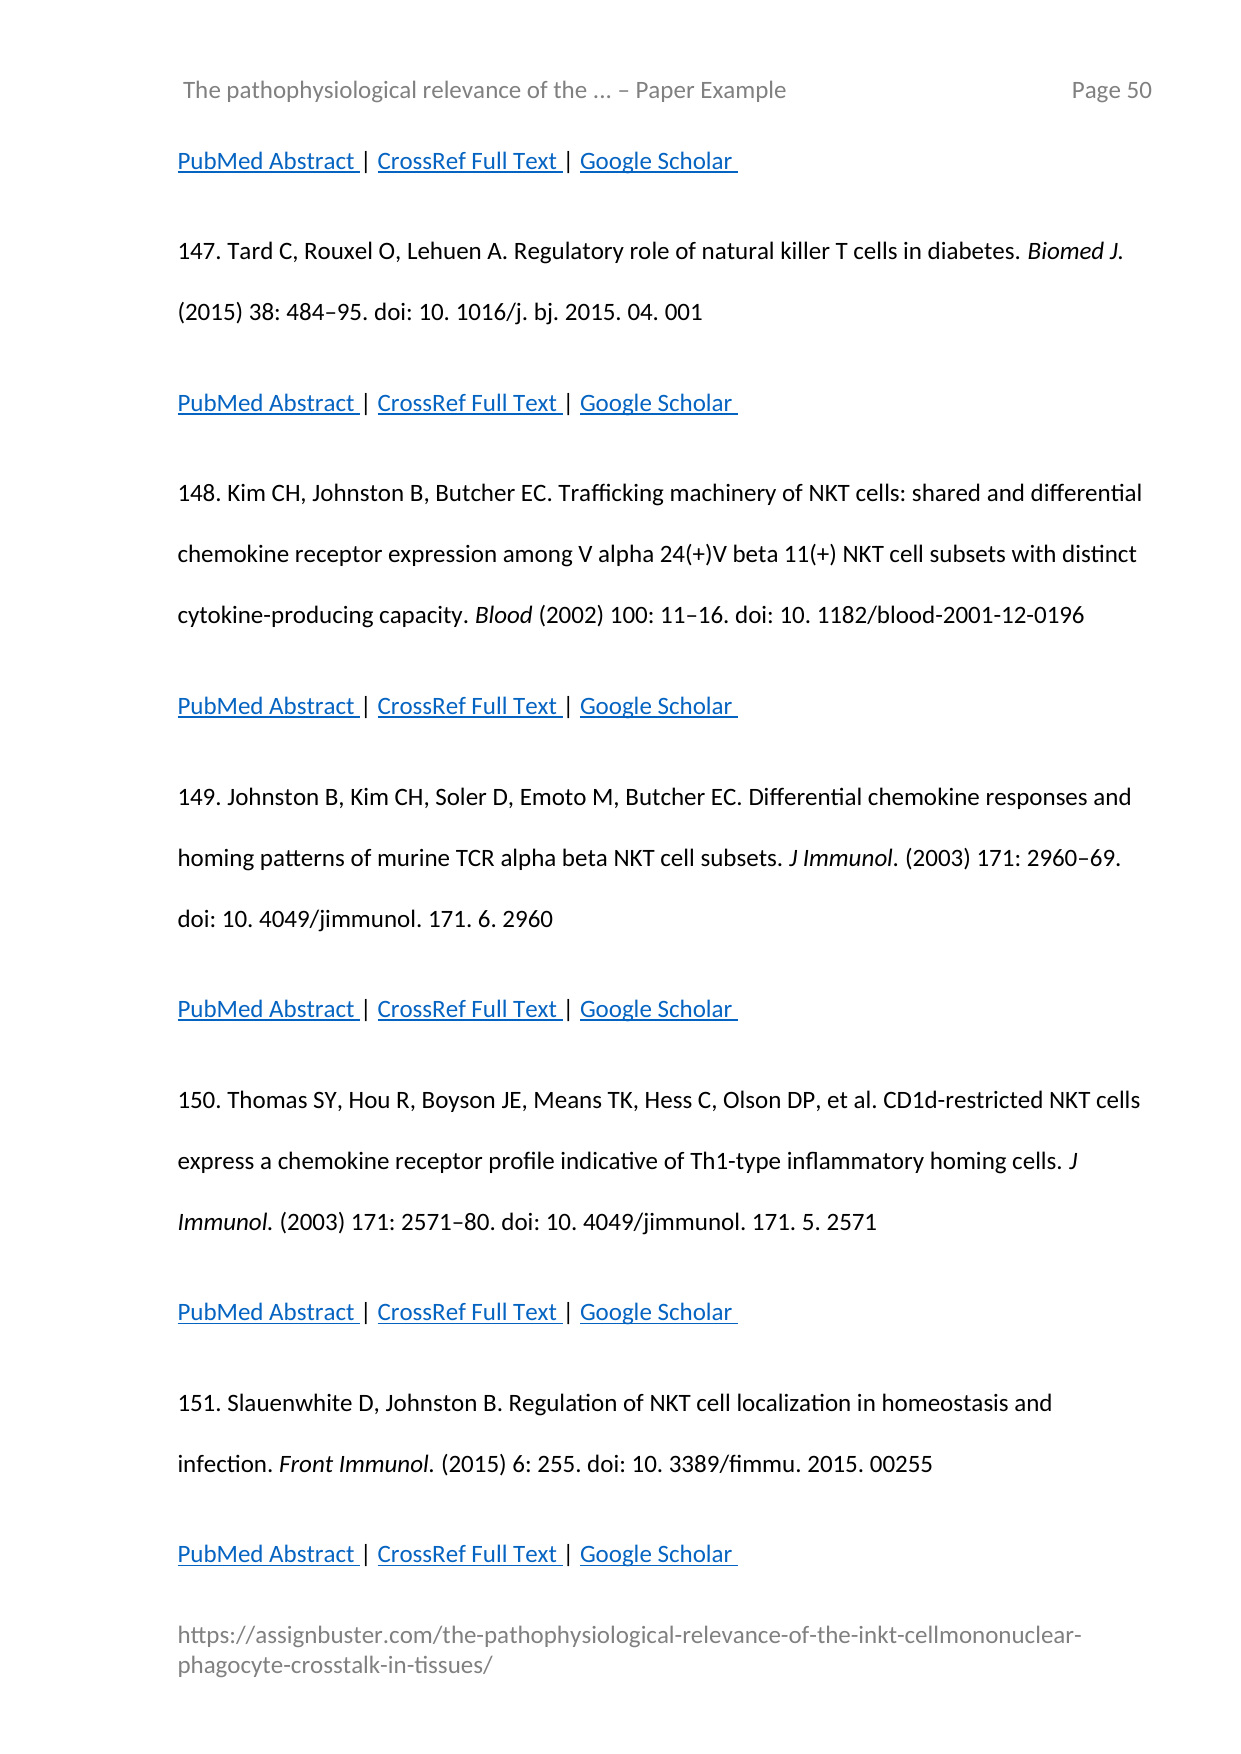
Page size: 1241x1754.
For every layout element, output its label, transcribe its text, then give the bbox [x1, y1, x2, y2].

text PubMed Abstract | CrossRef Full Text | Google Scholar [177, 993, 1152, 1024]
text 149. Johnston B, Kim CH, Soler D, Emoto M, Butcher EC. Differential chemokine responses and homing patterns of murine TCR alpha beta NKT cell subsets. J Immunol. (2003) 171: 2960–69. doi: 10. 4049/jimmunol. 171. 6. 2960 [177, 781, 1152, 933]
text 148. Kim CH, Johnston B, Butcher EC. Trafficking machinery of NKT cells: shared and differential chemokine receptor expression among V alpha 24(+)V beta 11(+) NKT cell subsets with distinct cytokine-producing capacity. Blood (2002) 100: 11–16. doi: 10. 1182/blood-2001-12-0196 [177, 478, 1152, 630]
text 151. Slauenwhite D, Johnston B. Regulation of NKT cell localization in homeostasis and infection. Front Immunol. (2015) 6: 255. doi: 10. 3389/fimmu. 2015. 00255 [177, 1387, 1152, 1478]
text PubMed Abstract | CrossRef Full Text | Google Scholar [177, 387, 1152, 418]
text 150. Thomas SY, Hou R, Boyson JE, Means TK, Hess C, Olson DP, et al. CD1d-restricted NKT cells express a chemokine receptor profile indicative of Th1-type inflammatory homing cells. J Immunol. (2003) 171: 2571–80. doi: 10. 4049/jimmunol. 171. 5. 2571 [177, 1084, 1152, 1236]
text PubMed Abstract | CrossRef Full Text | Google Scholar [177, 145, 1152, 176]
text 147. Tard C, Rouxel O, Lehuen A. Regulatory role of natural killer T cells in diabetes. Biomed J. (2015) 38: 484–95. doi: 10. 1016/j. bj. 2015. 04. 001 [177, 236, 1152, 327]
text PubMed Abstract | CrossRef Full Text | Google Scholar [177, 1538, 1152, 1569]
text PubMed Abstract | CrossRef Full Text | Google Scholar [177, 1296, 1152, 1327]
text PubMed Abstract | CrossRef Full Text | Google Scholar [177, 690, 1152, 721]
